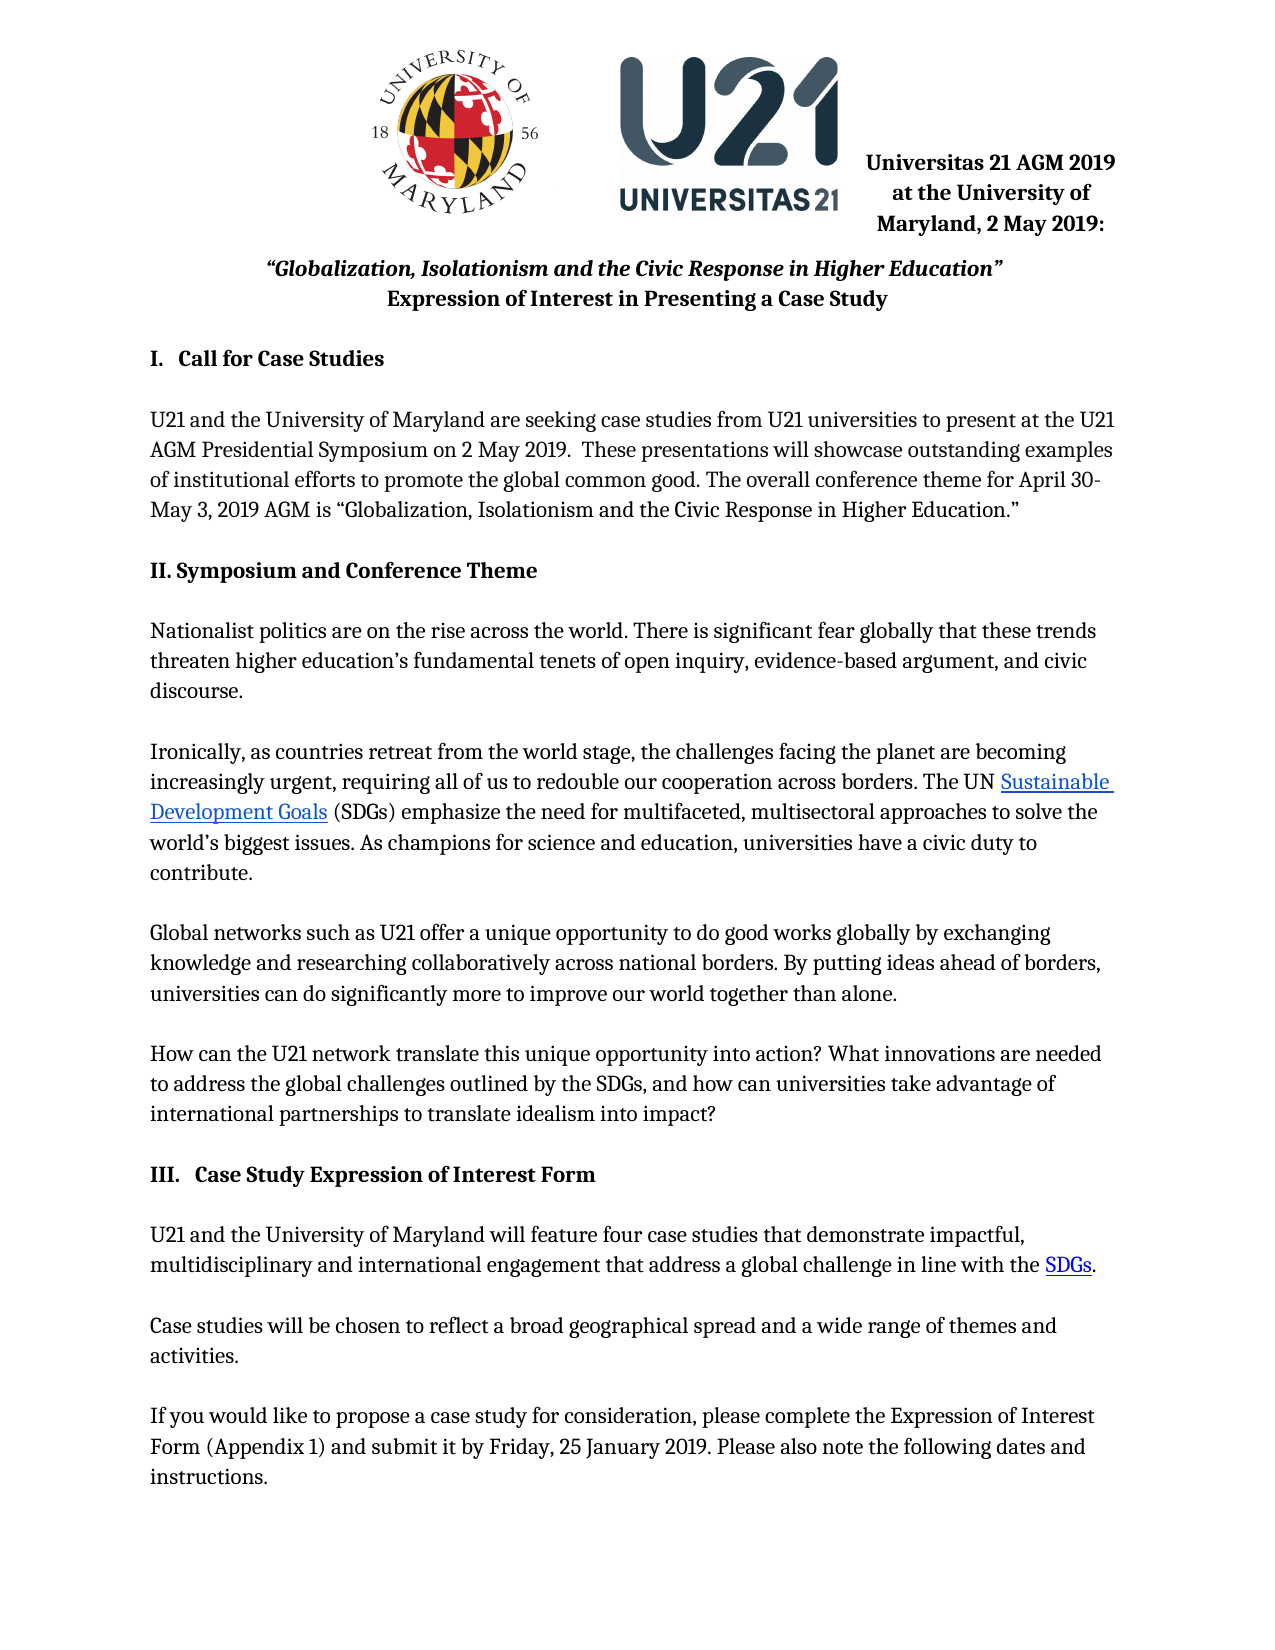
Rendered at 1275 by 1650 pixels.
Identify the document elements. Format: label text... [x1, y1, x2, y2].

subtitle I. Call for Case Studies [150, 346, 1125, 372]
text Case studies will be chosen to reflect a broad geographical spread and a wide range of themes and activities. [150, 1313, 1125, 1369]
text U21 and the University of Maryland are seeking case studies from U21 universities to present at the U21 AGM Presidential Symposium on 2 May 2019. These presentations will showcase outstanding examples of institutional efforts to promote the global common good. The overall conference theme for April 30-May 3, 2019 AGM is “Globalization, Isolationism and the Civic Response in Higher Education.” [150, 406, 1125, 523]
picture [620, 57, 838, 150]
text U21 and the University of Maryland will feature four case studies that demonstrate impactful, multidisciplinary and international engagement that address a global challenge in line with the SDGs. [150, 1222, 1125, 1279]
subtitle II. Symposium and Conference Theme [150, 557, 1125, 584]
text If you would like to propose a case study for consideration, please complete the Expression of Interest Form (Appendix 1) and submit it by Friday, 25 January 2019. Please also note the following dates and instructions. [150, 1403, 1125, 1490]
text Universitas 21 AGM 2019 at the University of Maryland, 2 May 2019: [150, 150, 1125, 237]
subtitle Nationalist politics are on the rise across the world. There is significant fear globally that these trends threaten higher education’s fundamental tenets of open inquiry, evidence-based argument, and civic discourse. Ironically, as countries retreat from the world stage, the challenges facing the planet are becoming increasingly urgent, requiring all of us to redouble our cooperation across borders. The UN Sustainable Development Goals (SDGs) emphasize the need for multifaceted, multisectoral approaches to solve the world’s biggest issues. As champions for science and education, universities have a civic duty to contribute. Global networks such as U21 offer a unique opportunity to do good works globally by exchanging knowledge and researching collaboratively across national borders. By putting ideas ahead of borders, universities can do significantly more to improve our world together than alone. How can the U21 network translate this unique opportunity into action? What innovations are needed to address the global challenges outlined by the SDGs, and how can universities take advantage of international partnerships to translate idealism into impact? [150, 588, 1125, 1128]
text “Globalization, Isolationism and the Civic Response in Higher Education” Expression of Interest in Presenting a Case Study [150, 241, 1125, 312]
picture [348, 39, 557, 150]
subtitle III. Case Study Expression of Interest Form [150, 1162, 1125, 1188]
